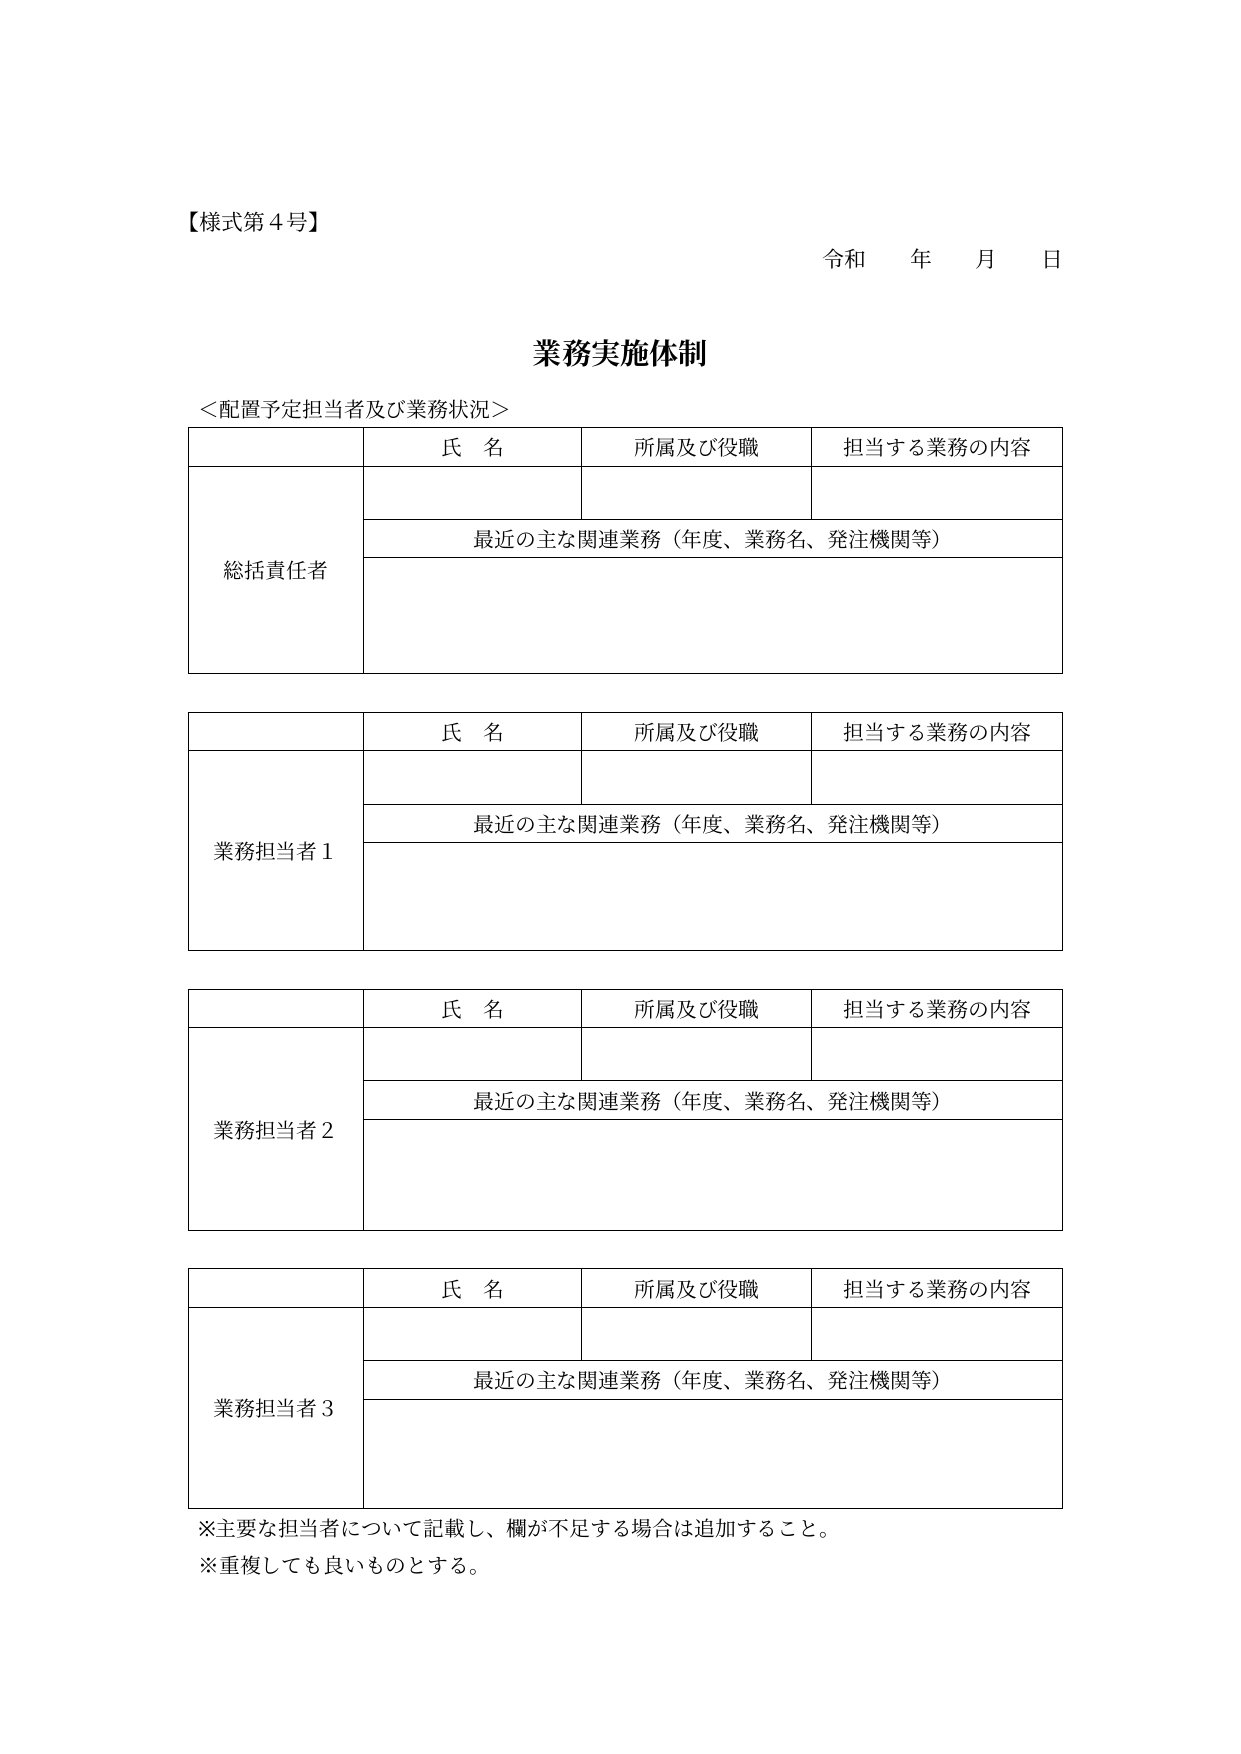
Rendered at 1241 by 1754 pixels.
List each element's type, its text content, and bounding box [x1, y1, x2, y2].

table_header 担当する業務の内容 [812, 713, 1062, 750]
table_header [189, 713, 363, 750]
table_cell 業務担当者３ [189, 1308, 363, 1507]
table_header 氏 名 [364, 1269, 581, 1307]
table_cell [364, 1028, 581, 1080]
table_header 担当する業務の内容 [812, 1269, 1062, 1307]
table_header 所属及び役職 [582, 1269, 811, 1307]
table_header [189, 990, 363, 1027]
table_cell [582, 1028, 811, 1080]
table_cell [812, 1028, 1062, 1080]
text 令和 年 月 日 [177, 239, 1063, 277]
table_cell [364, 1120, 1062, 1230]
table_cell [364, 467, 581, 519]
table_cell [812, 751, 1062, 803]
table_cell [812, 1308, 1062, 1360]
table_header 所属及び役職 [582, 428, 811, 466]
table_cell 最近の主な関連業務（年度、業務名、発注機関等） [364, 1081, 1062, 1119]
table_cell 総括責任者 [189, 467, 363, 673]
table_cell [364, 558, 1062, 673]
table_cell [582, 1308, 811, 1360]
table_cell [364, 1308, 581, 1360]
text ※主要な担当者について記載し、欄が不足する場合は追加すること。 [177, 1508, 1063, 1546]
text 業務実施体制 [177, 314, 1063, 389]
table_header [189, 1269, 363, 1307]
table_header 氏 名 [364, 428, 581, 466]
table_header 担当する業務の内容 [812, 990, 1062, 1027]
text ＜配置予定担当者及び業務状況＞ [177, 389, 1063, 427]
text 【様式第４号】 [177, 202, 1063, 239]
table_header 氏 名 [364, 990, 581, 1027]
table_header [189, 428, 363, 466]
table_cell [364, 843, 1062, 950]
table_header 所属及び役職 [582, 713, 811, 750]
table_cell [364, 1400, 1062, 1507]
table_cell [582, 751, 811, 803]
table_cell [582, 467, 811, 519]
table_cell 最近の主な関連業務（年度、業務名、発注機関等） [364, 520, 1062, 557]
table_header 氏 名 [364, 713, 581, 750]
table_header 所属及び役職 [582, 990, 811, 1027]
table_cell [364, 751, 581, 803]
table_cell [812, 467, 1062, 519]
table_cell 最近の主な関連業務（年度、業務名、発注機関等） [364, 1361, 1062, 1398]
text ※重複しても良いものとする。 [177, 1546, 1063, 1583]
table_cell 業務担当者１ [189, 751, 363, 950]
table_cell 業務担当者２ [189, 1028, 363, 1230]
table_cell 最近の主な関連業務（年度、業務名、発注機関等） [364, 805, 1062, 842]
table_header 担当する業務の内容 [812, 428, 1062, 466]
